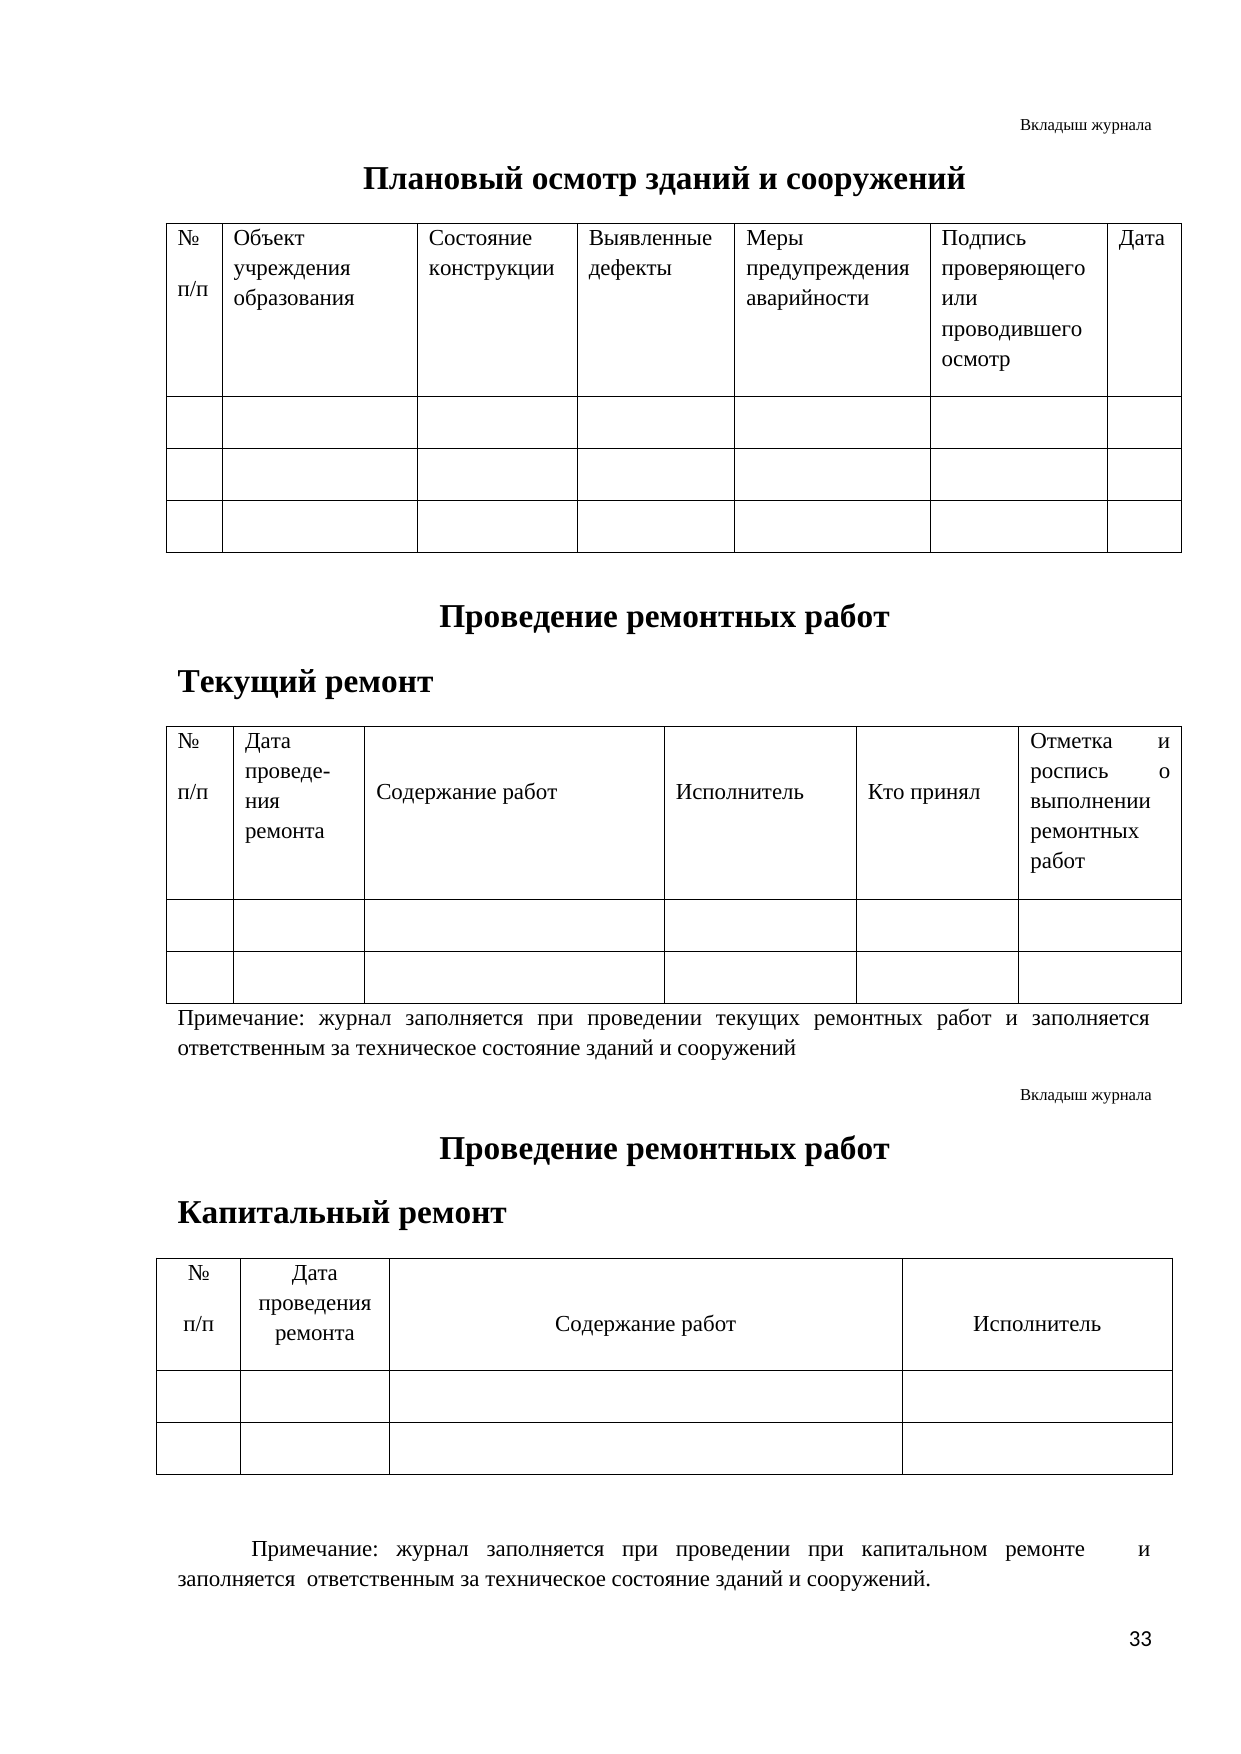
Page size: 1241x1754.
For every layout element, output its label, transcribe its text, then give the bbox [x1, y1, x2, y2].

table_cell [1108, 397, 1181, 448]
table_cell [241, 1423, 389, 1474]
text Примечание: журнал заполняется при проведении при капитальном ремонте и заполняется ответственным за техническое состояние зданий и сооружений. [177, 1535, 1152, 1591]
table_cell [1108, 449, 1181, 500]
text Примечание: журнал заполняется при проведении текущих ремонтных работ и заполняется ответственным за техническое состояние зданий и сооружений [177, 1004, 1152, 1060]
text Вкладыш журнала [177, 1085, 1152, 1104]
table_cell [234, 952, 364, 1003]
text Плановый осмотр зданий и сооружений [177, 158, 1152, 196]
table_header № п/п [157, 1259, 240, 1370]
table_cell [578, 397, 734, 448]
table_header Объект учреждения образования [223, 224, 417, 396]
table_header Выявленные дефекты [578, 224, 734, 396]
table_cell [167, 449, 222, 500]
table_cell [903, 1423, 1172, 1474]
table_cell [1019, 952, 1181, 1003]
table_cell [390, 1371, 902, 1422]
table_header Подпись проверяющего или проводившего осмотр [931, 224, 1107, 396]
table_cell [167, 900, 233, 951]
table_cell [418, 397, 577, 448]
table_cell [167, 397, 222, 448]
table_cell [365, 900, 664, 951]
table_cell [1019, 900, 1181, 951]
table_header Кто принял [857, 727, 1018, 899]
table_cell [735, 501, 930, 552]
text Вкладыш журнала [177, 115, 1152, 134]
table_cell [157, 1423, 240, 1474]
table_header Меры предупреждения аварийности [735, 224, 930, 396]
text Текущий ремонт [177, 661, 1152, 699]
table_cell [390, 1423, 902, 1474]
text Проведение ремонтных работ [177, 1128, 1152, 1166]
table_cell [157, 1371, 240, 1422]
table_cell [857, 952, 1018, 1003]
table_cell [735, 449, 930, 500]
table_cell [234, 900, 364, 951]
text Капитальный ремонт [177, 1193, 1152, 1231]
table_header № п/п [167, 727, 233, 899]
table_header Дата проведе-ния ремонта [234, 727, 364, 899]
table_cell [1108, 501, 1181, 552]
table_cell [365, 952, 664, 1003]
table_cell [241, 1371, 389, 1422]
table_header Содержание работ [390, 1259, 902, 1370]
table_cell [903, 1371, 1172, 1422]
table_header Содержание работ [365, 727, 664, 899]
table_cell [931, 449, 1107, 500]
table_cell [735, 397, 930, 448]
table_header № п/п [167, 224, 222, 396]
table_cell [223, 397, 417, 448]
table_header Отметка и роспись о выполнении ремонтных работ [1019, 727, 1181, 899]
table_cell [167, 952, 233, 1003]
text Проведение ремонтных работ [177, 596, 1152, 634]
table_cell [665, 900, 856, 951]
table_header Дата [1108, 224, 1181, 396]
table_cell [418, 501, 577, 552]
table_cell [223, 501, 417, 552]
table_header Исполнитель [665, 727, 856, 899]
table_header Состояние конструкции [418, 224, 577, 396]
table_cell [167, 501, 222, 552]
table_cell [418, 449, 577, 500]
table_header Исполнитель [903, 1259, 1172, 1370]
table_cell [931, 397, 1107, 448]
table_cell [665, 952, 856, 1003]
table_cell [578, 501, 734, 552]
table_cell [223, 449, 417, 500]
table_cell [857, 900, 1018, 951]
table_cell [578, 449, 734, 500]
table_header Дата проведения ремонта [241, 1259, 389, 1370]
table_cell [931, 501, 1107, 552]
